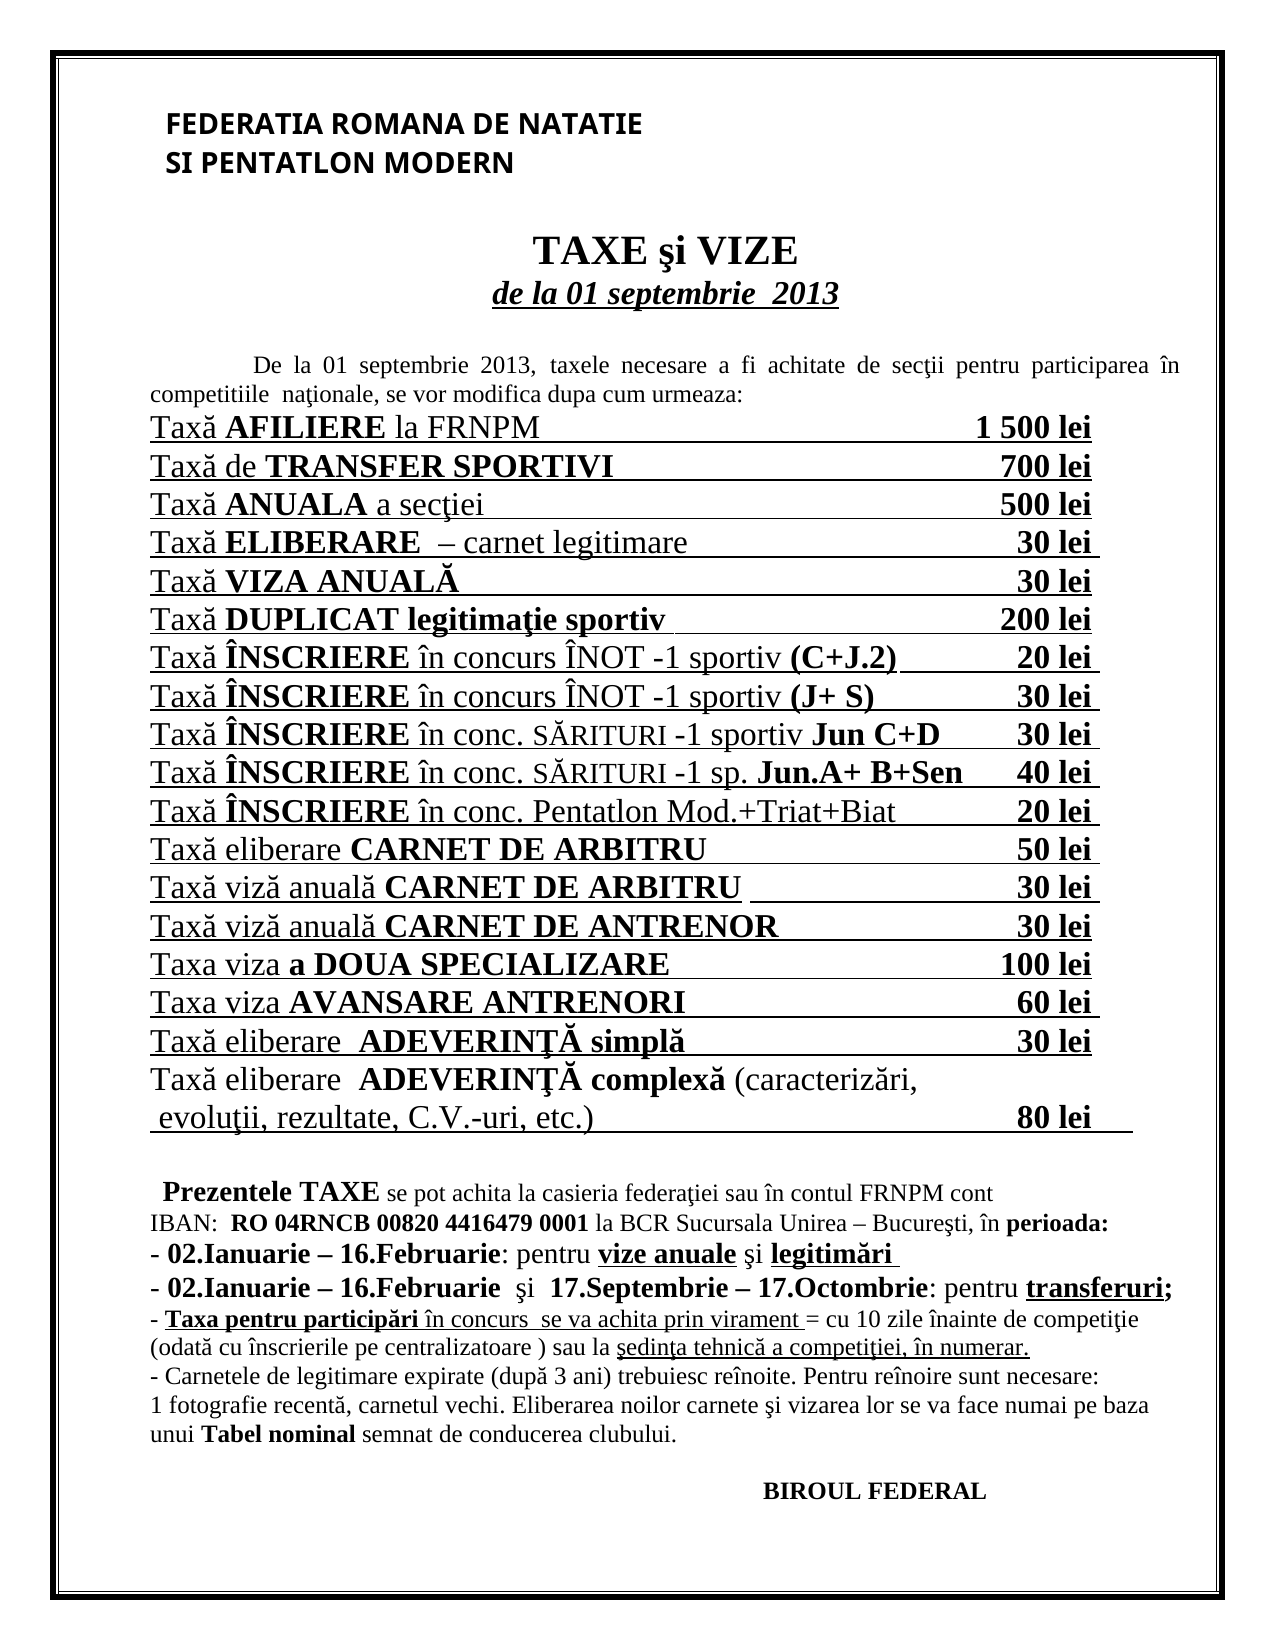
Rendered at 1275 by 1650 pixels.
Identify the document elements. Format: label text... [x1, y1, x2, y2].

text Taxă eliberare CARNET DE ARBITRU 50 lei [150, 829, 1181, 868]
text De la 01 septembrie 2013, taxele necesare a fi achitate de secţii pentru participarea în competitiile naţionale, se vor modifica dupa cum urmeaza: [150, 350, 1181, 408]
text 1 fotografie recentă, carnetul vechi. Eliberarea noilor carnete şi vizarea lor se va face numai pe baza unui Tabel nominal semnat de conducerea clubului. [150, 1390, 1181, 1447]
text - Taxa pentru participări în concurs se va achita prin virament = cu 10 zile înainte de competiţie (odată cu înscrierile pe centralizatoare ) sau la şedinţa tehnică a competiţiei, în numerar. [150, 1304, 1181, 1361]
text - 02.Ianuarie – 16.Februarie şi 17.Septembrie – 17.Octombrie: pentru transferuri; [150, 1270, 1181, 1304]
text Taxă ÎNSCRIERE în concurs ÎNOT -1 sportiv (C+J.2) 20 lei [150, 638, 1181, 676]
text Taxă ÎNSCRIERE în conc. Pentatlon Mod.+Triat+Biat 20 lei [150, 791, 1181, 829]
text IBAN: RO 04RNCB 00820 4416479 0001 Unirea – Bucureşti, în perioada: [150, 1208, 1181, 1237]
text Taxă ÎNSCRIERE în conc. SĂRITURI -1 sportiv Jun C+D 30 lei [150, 714, 1181, 753]
text Taxă ELIBERARE – carnet legitimare 30 lei [150, 523, 1181, 561]
text Taxă ÎNSCRIERE în conc. SĂRITURI -1 sp. Jun.A+ B+Sen 40 lei [150, 753, 1181, 791]
text Taxă de TRANSFER SPORTIVI 700 lei [150, 446, 1181, 484]
text - 02.Ianuarie – 16.Februarie: pentru vize anuale şi legitimări [150, 1237, 1181, 1270]
text Prezentele TAXE se pot achita la casieria federaţiei sau în contul FRNPM cont [150, 1174, 1181, 1208]
text TAXE şi VIZE [150, 226, 1181, 273]
text Taxă AFILIERE la FRNPM 1 500 lei [150, 408, 1181, 446]
text evoluţii, rezultate, C.V.-uri, etc.) 80 lei [150, 1098, 1181, 1136]
text Taxă eliberare ADEVERINŢĂ complexă (caracterizări, [150, 1059, 1181, 1098]
text de la 01 septembrie 2013 [150, 273, 1181, 312]
text BIROUL FEDERAL [150, 1476, 1181, 1505]
text Taxa viza a DOUA SPECIALIZARE 100 lei [150, 944, 1181, 983]
text FEDERATIA ROMANA DE NATATIE [150, 103, 1181, 143]
text Taxă VIZA ANUALĂ 30 lei [150, 561, 1181, 599]
text Taxă ANUALA a secţiei 500 lei [150, 484, 1181, 523]
text Taxa viza AVANSARE ANTRENORI 60 lei [150, 983, 1181, 1021]
text Taxă viză anuală CARNET DE ARBITRU 30 lei [150, 868, 1181, 906]
text Taxă ÎNSCRIERE în concurs ÎNOT -1 sportiv (J+ S) 30 lei [150, 676, 1181, 714]
text Taxă eliberare ADEVERINŢĂ simplă 30 lei [150, 1021, 1181, 1059]
text Taxă DUPLICAT legitimaţie sportiv 200 lei [150, 599, 1181, 638]
text Taxă viză anuală CARNET DE ANTRENOR 30 lei [150, 906, 1181, 944]
text SI PENTATLON MODERN [150, 143, 1181, 182]
text - Carnetele de legitimare expirate (după 3 ani) trebuiesc reînoite. Pentru reînoire sunt necesare: [150, 1361, 1181, 1390]
